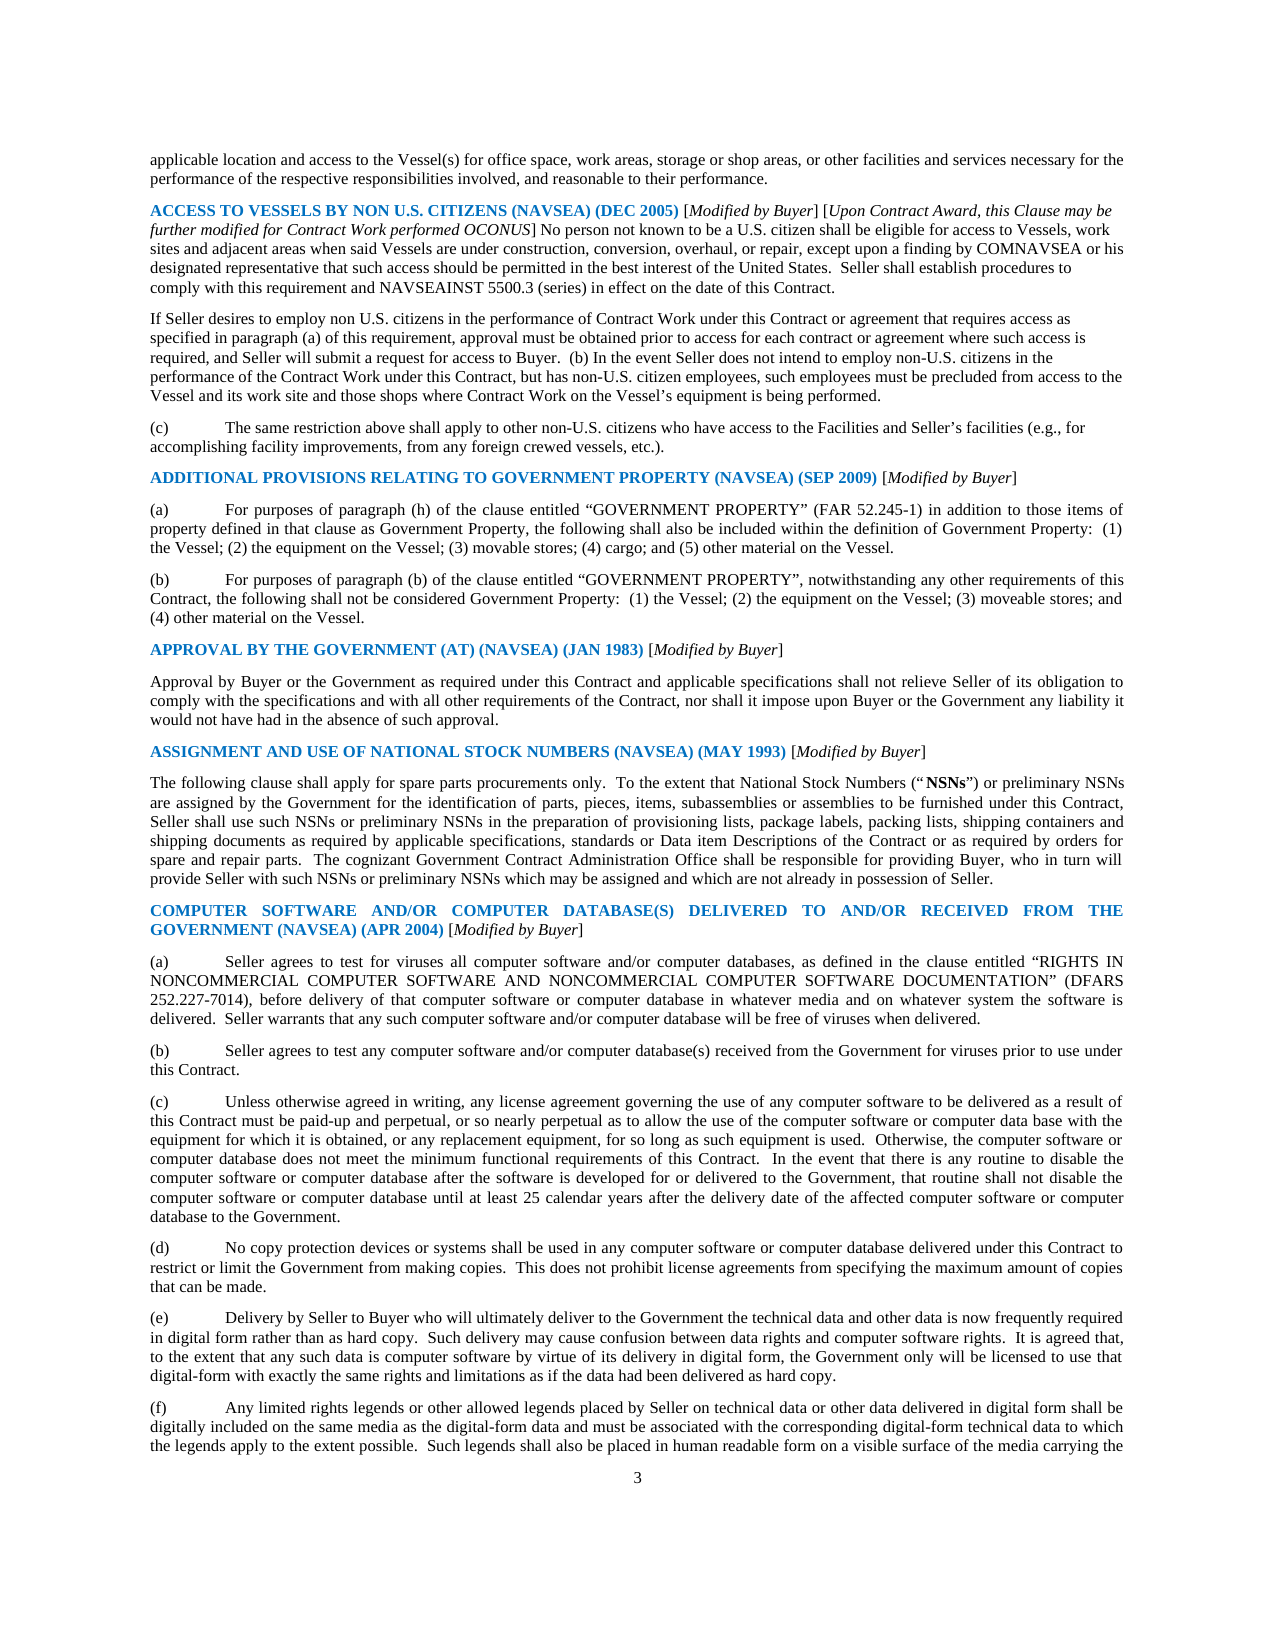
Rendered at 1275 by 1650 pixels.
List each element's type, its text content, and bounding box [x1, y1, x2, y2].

subtitle APPROVAL BY THE GOVERNMENT (AT) (NAVSEA) (JAN 1983) [Modified by Buyer] [150, 640, 1125, 659]
subtitle (c) The same restriction above shall apply to other non-U.S. citizens who have access to the Facilities and Seller’s facilities (e.g., for accomplishing facility improvements, from any foreign crewed vessels, etc.). [150, 417, 1125, 456]
subtitle ADDITIONAL PROVISIONS RELATING TO GOVERNMENT PROPERTY (NAVSEA) (SEP 2009) [Modified by Buyer] [150, 468, 1125, 487]
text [150, 1397, 1125, 1455]
subtitle ASSIGNMENT AND USE OF NATIONAL STOCK NUMBERS (NAVSEA) (MAY 1993) [Modified by Buyer] [150, 742, 1125, 761]
text (d) No copy protection devices or systems shall be used in any computer software or computer database delivered under this Contract to restrict or limit the Government from making copies. This does not prohibit license agreements from specifying the maximum amount of copies that can be made. [150, 1238, 1125, 1296]
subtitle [150, 150, 1125, 188]
subtitle If Seller desires to employ non U.S. citizens in the performance of Contract Work under this Contract or agreement that requires access as specified in paragraph (a) of this requirement, approval must be obtained prior to access for each contract or agreement where such access is required, and Seller will submit a request for access to Buyer. (b) In the event Seller does not intend to employ non-U.S. citizens in the performance of the Contract Work under this Contract, but has non-U.S. citizen employees, such employees must be precluded from access to the Vessel and its work site and those shops where Contract Work on the Vessel’s equipment is being performed. [150, 309, 1125, 405]
text (c) Unless otherwise agreed in writing, any license agreement governing the use of any computer software to be delivered as a result of this Contract must be paid-up and perpetual, or so nearly perpetual as to allow the use of the computer software or computer data base with the equipment for which it is obtained, or any replacement equipment, for so long as such equipment is used. Otherwise, the computer software or computer database does not meet the minimum functional requirements of this Contract. In the event that there is any routine to disable the computer software or computer database after the software is developed for or delivered to the Government, that routine shall not disable the computer software or computer database until at least 25 calendar years after the delivery date of the affected computer software or computer database to the Government. [150, 1092, 1125, 1226]
text (a) Seller agrees to test for viruses all computer software and/or computer databases, as defined in the clause entitled “RIGHTS IN NONCOMMERCIAL COMPUTER SOFTWARE AND NONCOMMERCIAL COMPUTER SOFTWARE DOCUMENTATION” (DFARS 252.227-7014), before delivery of that computer software or computer database in whatever media and on whatever system the software is delivered. Seller warrants that any such computer software and/or computer database will be free of viruses when delivered. [150, 952, 1125, 1028]
text Approval by Buyer or the Government as required under this Contract and applicable specifications shall not relieve Seller of its obligation to comply with the specifications and with all other requirements of the Contract, nor shall it impose upon Buyer or the Government any liability it would not have had in the absence of such approval. [150, 672, 1125, 729]
text COMPUTER SOFTWARE AND/OR COMPUTER DATABASE(S) DELIVERED TO AND/OR RECEIVED FROM THE GOVERNMENT (NAVSEA) (APR 2004) [Modified by Buyer] [150, 901, 1125, 939]
list For purposes of paragraph (b) of the clause entitled “GOVERNMENT PROPERTY”, notwithstanding any other requirements of this Contract, the following shall not be considered Government Property: (1) the Vessel; (2) the equipment on the Vessel; (3) moveable stores; and (4) other material on the Vessel. [150, 570, 1125, 627]
text The following clause shall apply for spare parts procurements only. To the extent that National Stock Numbers (“NSNs”) or preliminary NSNs are assigned by the Government for the identification of parts, pieces, items, subassemblies or assemblies to be furnished under this Contract, Seller shall use such NSNs or preliminary NSNs in the preparation of provisioning lists, package labels, packing lists, shipping containers and shipping documents as required by applicable specifications, standards or Data item Descriptions of the Contract or as required by orders for spare and repair parts. The cognizant Government Contract Administration Office shall be responsible for providing Buyer, who in turn will provide Seller with such NSNs or preliminary NSNs which may be assigned and which are not already in possession of Seller. [150, 773, 1125, 888]
text (b) Seller agrees to test any computer software and/or computer database(s) received from the Government for viruses prior to use under this Contract. [150, 1041, 1125, 1079]
subtitle ACCESS TO VESSELS BY NON U.S. CITIZENS (NAVSEA) (DEC 2005) [Modified by Buyer] [Upon Contract Award, this Clause may be further modified for Contract Work performed OCONUS] No person not known to be a U.S. citizen shall be eligible for access to Vessels, work sites and adjacent areas when said Vessels are under construction, conversion, overhaul, or repair, except upon a finding by COMNAVSEA or his designated representative that such access should be permitted in the best interest of the United States. Seller shall establish procedures to comply with this requirement and NAVSEAINST 5500.3 (series) in effect on the date of this Contract. [150, 201, 1125, 297]
list For purposes of paragraph (h) of the clause entitled “GOVERNMENT PROPERTY” (FAR 52.245-1) in addition to those items of property defined in that clause as Government Property, the following shall also be included within the definition of Government Property: (1) the Vessel; (2) the equipment on the Vessel; (3) movable stores; (4) cargo; and (5) other material on the Vessel. [150, 500, 1125, 557]
text (e) Delivery by Seller to Buyer who will ultimately deliver to the Government the technical data and other data is now frequently required in digital form rather than as hard copy. Such delivery may cause confusion between data rights and computer software rights. It is agreed that, to the extent that any such data is computer software by virtue of its delivery in digital form, the Government only will be licensed to use that digital-form with exactly the same rights and limitations as if the data had been delivered as hard copy. [150, 1308, 1125, 1385]
